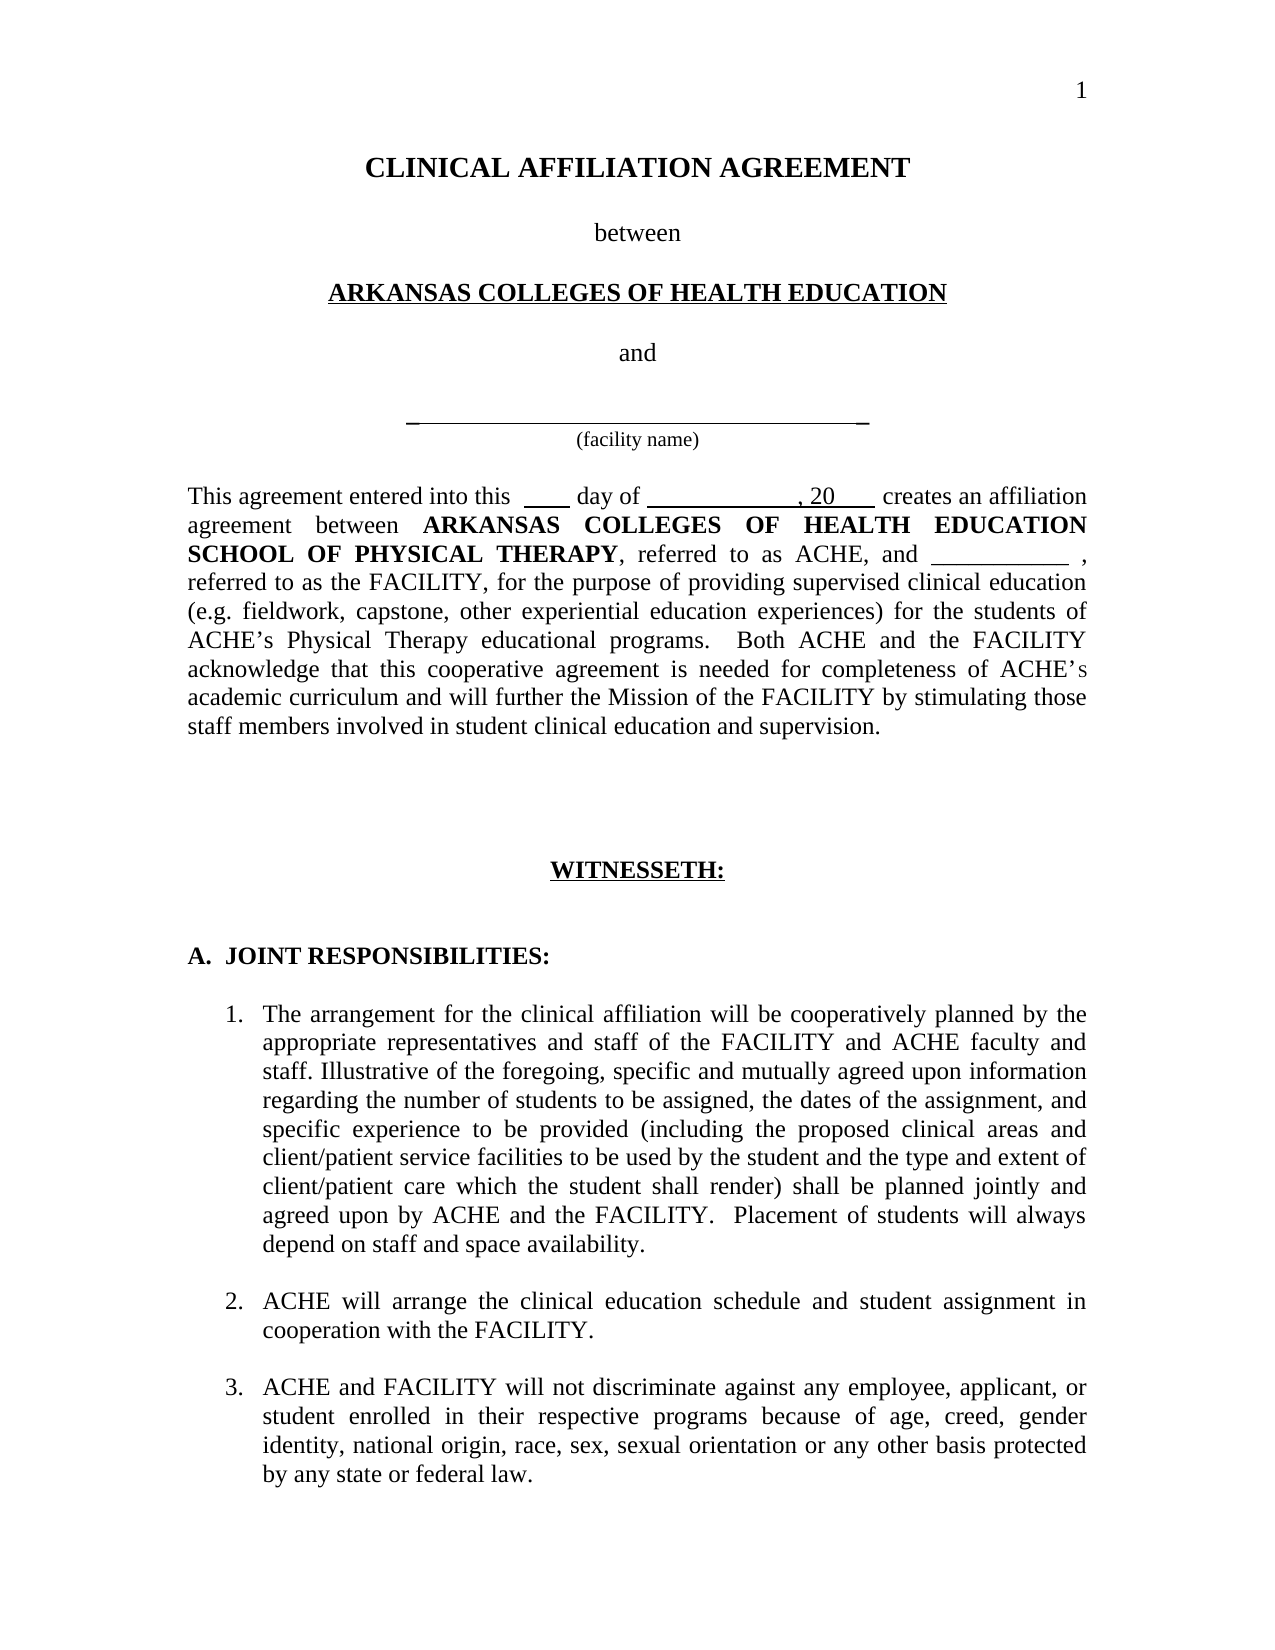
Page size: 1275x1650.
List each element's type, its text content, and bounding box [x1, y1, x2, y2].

list ACHE and FACILITY will not discriminate against any employee, applicant, or student enrolled in their respective programs because of age, creed, gender identity, national origin, race, sex, sexual orientation or any other basis protected by any state or federal law. [225, 1372, 1087, 1487]
text CLINICAL AFFILIATION AGREEMENT [187, 150, 1087, 183]
text ARKANSAS COLLEGES OF HEALTH EDUCATION [187, 277, 1087, 307]
text (facility name) [187, 427, 1087, 451]
list JOINT RESPONSIBILITIES: [187, 941, 1087, 970]
list The arrangement for the clinical affiliation will be cooperatively planned by the appropriate representatives and staff of the FACILITY and ACHE faculty and staff. Illustrative of the foregoing, specific and mutually agreed upon information regarding the number of students to be assigned, the dates of the assignment, and specific experience to be provided (including the proposed clinical areas and client/patient service facilities to be used by the student and the type and extent of client/patient care which the student shall render) shall be planned jointly and agreed upon by ACHE and the FACILITY. Placement of students will always depend on staff and space availability. [225, 999, 1087, 1257]
text and [187, 337, 1087, 367]
text _ _ [187, 397, 1087, 427]
list ACHE will arrange the clinical education schedule and student assignment in cooperation with the FACILITY. [225, 1286, 1087, 1344]
text This agreement entered into this day of , 20 creates an affiliation agreement between ARKANSAS COLLEGES OF HEALTH EDUCATION SCHOOL OF PHYSICAL THERAPY, referred to as ACHE, and ___________ , referred to as the FACILITY, for the purpose of providing supervised clinical education (e.g. fieldwork, capstone, other experiential education experiences) for the students of ACHE’s Physical Therapy educational programs. Both ACHE and the FACILITY acknowledge that this cooperative agreement is needed for completeness of ACHE’S academic curriculum and will further the Mission of the FACILITY by stimulating those staff members involved in student clinical education and supervision. [187, 481, 1087, 740]
text between [187, 217, 1087, 247]
text WITNESSETH: [187, 855, 1087, 884]
